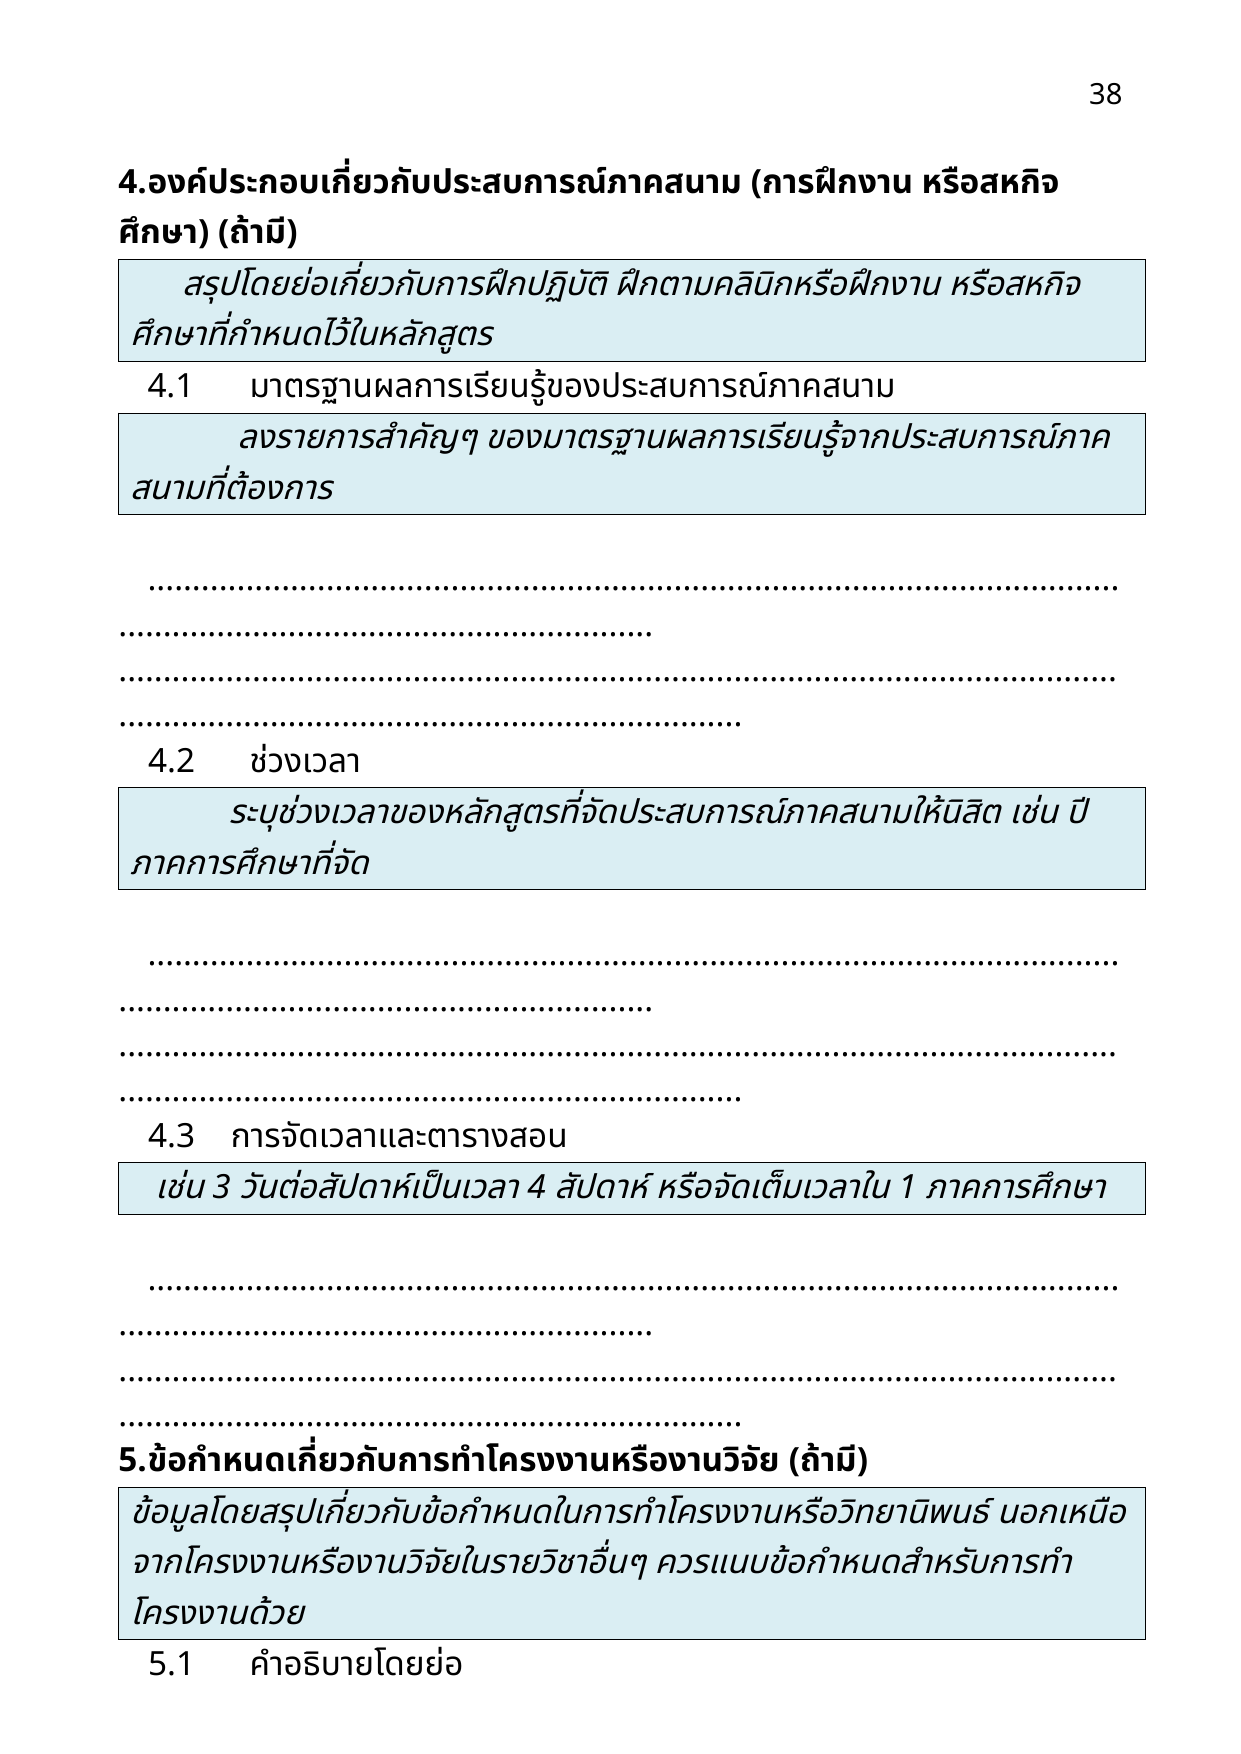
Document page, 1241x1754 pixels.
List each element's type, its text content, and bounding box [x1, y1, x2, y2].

table_header เช่น 3 วันต่อสัปดาห์เป็นเวลา 4 สัปดาห์ หรือจัดเต็มเวลาใน 1 ภาคการศึกษา [119, 1163, 1145, 1214]
list การจัดเวลาและตารางสอน [148, 1112, 1122, 1162]
list คำอธิบายโดยย่อ [148, 1640, 1122, 1691]
list ช่วงเวลา [148, 737, 1122, 787]
table_header ระบุช่วงเวลาของหลักสูตรที่จัดประสบการณ์ภาคสนามให้นิสิต เช่น ปี ภาคการศึกษาที่จัด [119, 788, 1145, 889]
text 5. ข้อกำหนดเกี่ยวกับการทำโครงงานหรืองานวิจัย (ถ้ามี) [118, 1436, 1122, 1487]
table_header ข้อมูลโดยสรุปเกี่ยวกับข้อกำหนดในการทำโครงงานหรือวิทยานิพนธ์ นอกเหนือจากโครงงานหรืองานวิจัยในรายวิชาอื่นๆ ควรแนบข้อกำหนดสำหรับการทำโครงงานด้วย [119, 1488, 1145, 1639]
table_header สรุปโดยย่อเกี่ยวกับการฝึกปฏิบัติ ฝึกตามคลินิกหรือฝึกงาน หรือสหกิจศึกษาที่กำหนดไว้ในหลักสูตร [119, 260, 1145, 361]
table_header ลงรายการสำคัญๆ ของมาตรฐานผลการเรียนรู้จากประสบการณ์ภาคสนามที่ต้องการ [119, 414, 1145, 514]
text 4. องค์ประกอบเกี่ยวกับประสบการณ์ภาคสนาม (การฝึกงาน หรือสหกิจศึกษา) (ถ้ามี) [118, 158, 1122, 259]
text 4.1 มาตรฐานผลการเรียนรู้ของประสบการณ์ภาคสนาม [118, 362, 1122, 412]
